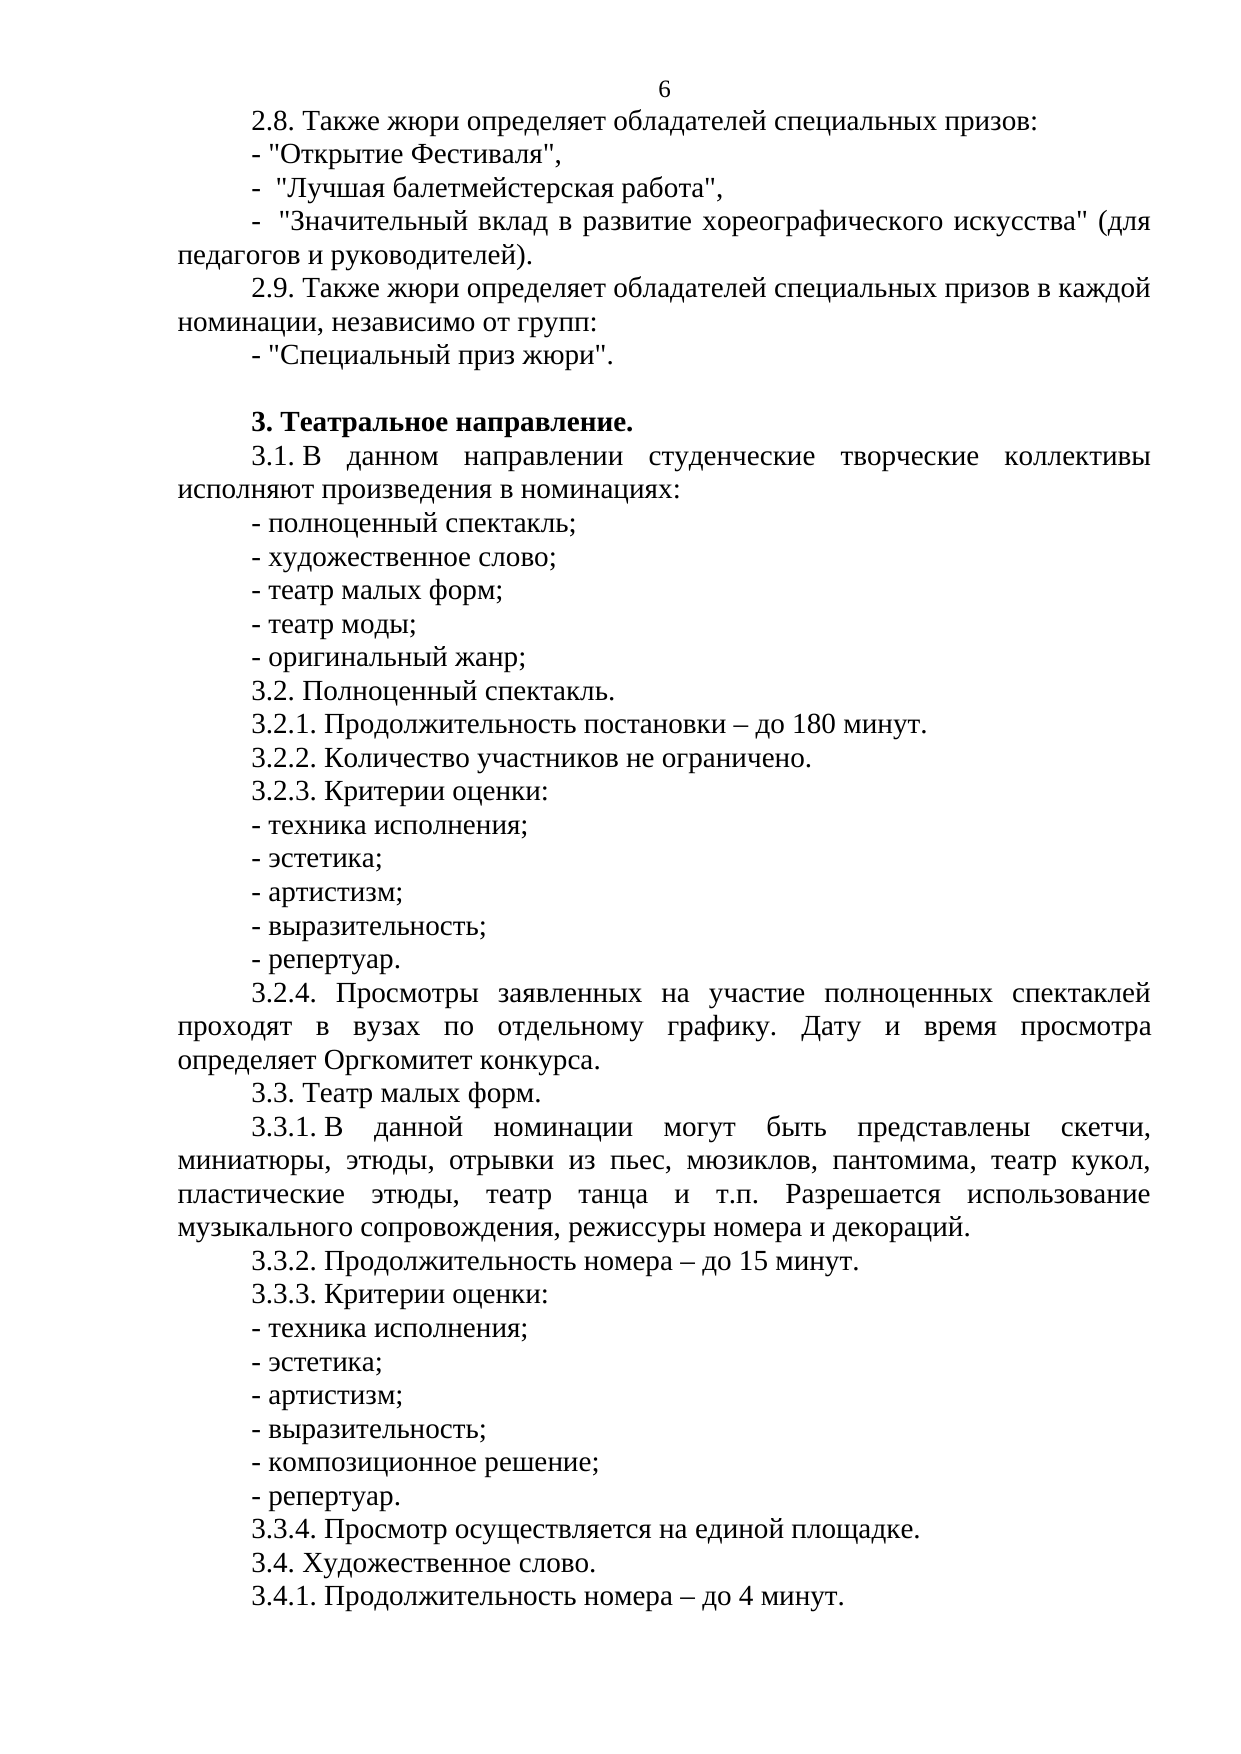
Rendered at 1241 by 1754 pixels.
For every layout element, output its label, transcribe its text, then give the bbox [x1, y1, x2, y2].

text - композиционное решение; [177, 1444, 1152, 1478]
text 3. Театральное направление. [177, 404, 1152, 438]
text - техника исполнения; [177, 1310, 1152, 1344]
text 3.2.2. Количество участников не ограничено. [177, 740, 1152, 773]
text 3.3.1. В данной номинации могут быть представлены скетчи, миниатюры, этюды, отрывки из пьес, мюзиклов, пантомима, театр кукол, пластические этюды, театр танца и т.п. Разрешается использование музыкального сопровождения, режиссуры номера и декораций. [177, 1109, 1152, 1243]
text 3.2.3. Критерии оценки: [177, 773, 1152, 807]
text - художественное слово; [177, 539, 1152, 572]
text - выразительность; [177, 1411, 1152, 1444]
text - оригинальный жанр; [177, 639, 1152, 673]
text - артистизм; [177, 1377, 1152, 1411]
text - "Значительный вклад в развитие хореографического искусства" (для педагогов и руководителей). [177, 203, 1152, 270]
text 3.3. Театр малых форм. [177, 1075, 1152, 1109]
text 3.1. В данном направлении студенческие творческие коллективы исполняют произведения в номинациях: [177, 438, 1152, 505]
text 3.2.4. Просмотры заявленных на участие полноценных спектаклей проходят в вузах по отдельному графику. Дату и время просмотра определяет Оргкомитет конкурса. [177, 975, 1152, 1075]
text 3.4.1. Продолжительность номера – до 4 минут. [177, 1578, 1152, 1612]
text - артистизм; [177, 874, 1152, 908]
text 3.3.3. Критерии оценки: [177, 1277, 1152, 1310]
text - полноценный спектакль; [177, 505, 1152, 539]
text - "Специальный приз жюри". [177, 337, 1152, 371]
text - репертуар. [177, 1478, 1152, 1511]
text - выразительность; [177, 908, 1152, 941]
text - эстетика; [177, 1344, 1152, 1377]
text 3.3.2. Продолжительность номера – до 15 минут. [177, 1243, 1152, 1277]
text - театр моды; [177, 606, 1152, 639]
text 2.9. Также жюри определяет обладателей специальных призов в каждой номинации, независимо от групп: [177, 270, 1152, 337]
text 3.4. Художественное слово. [177, 1545, 1152, 1578]
text 2.8. Также жюри определяет обладателей специальных призов: [177, 103, 1152, 136]
text 3.2.1. Продолжительность постановки – до 180 минут. [177, 706, 1152, 740]
text - "Открытие Фестиваля", [177, 136, 1152, 170]
text 3.2. Полноценный спектакль. [177, 673, 1152, 706]
text - техника исполнения; [177, 807, 1152, 841]
text - эстетика; [177, 841, 1152, 874]
text - "Лучшая балетмейстерская работа", [177, 170, 1152, 203]
text - репертуар. [177, 941, 1152, 975]
text 3.3.4. Просмотр осуществляется на единой площадке. [177, 1511, 1152, 1545]
text - театр малых форм; [177, 572, 1152, 606]
